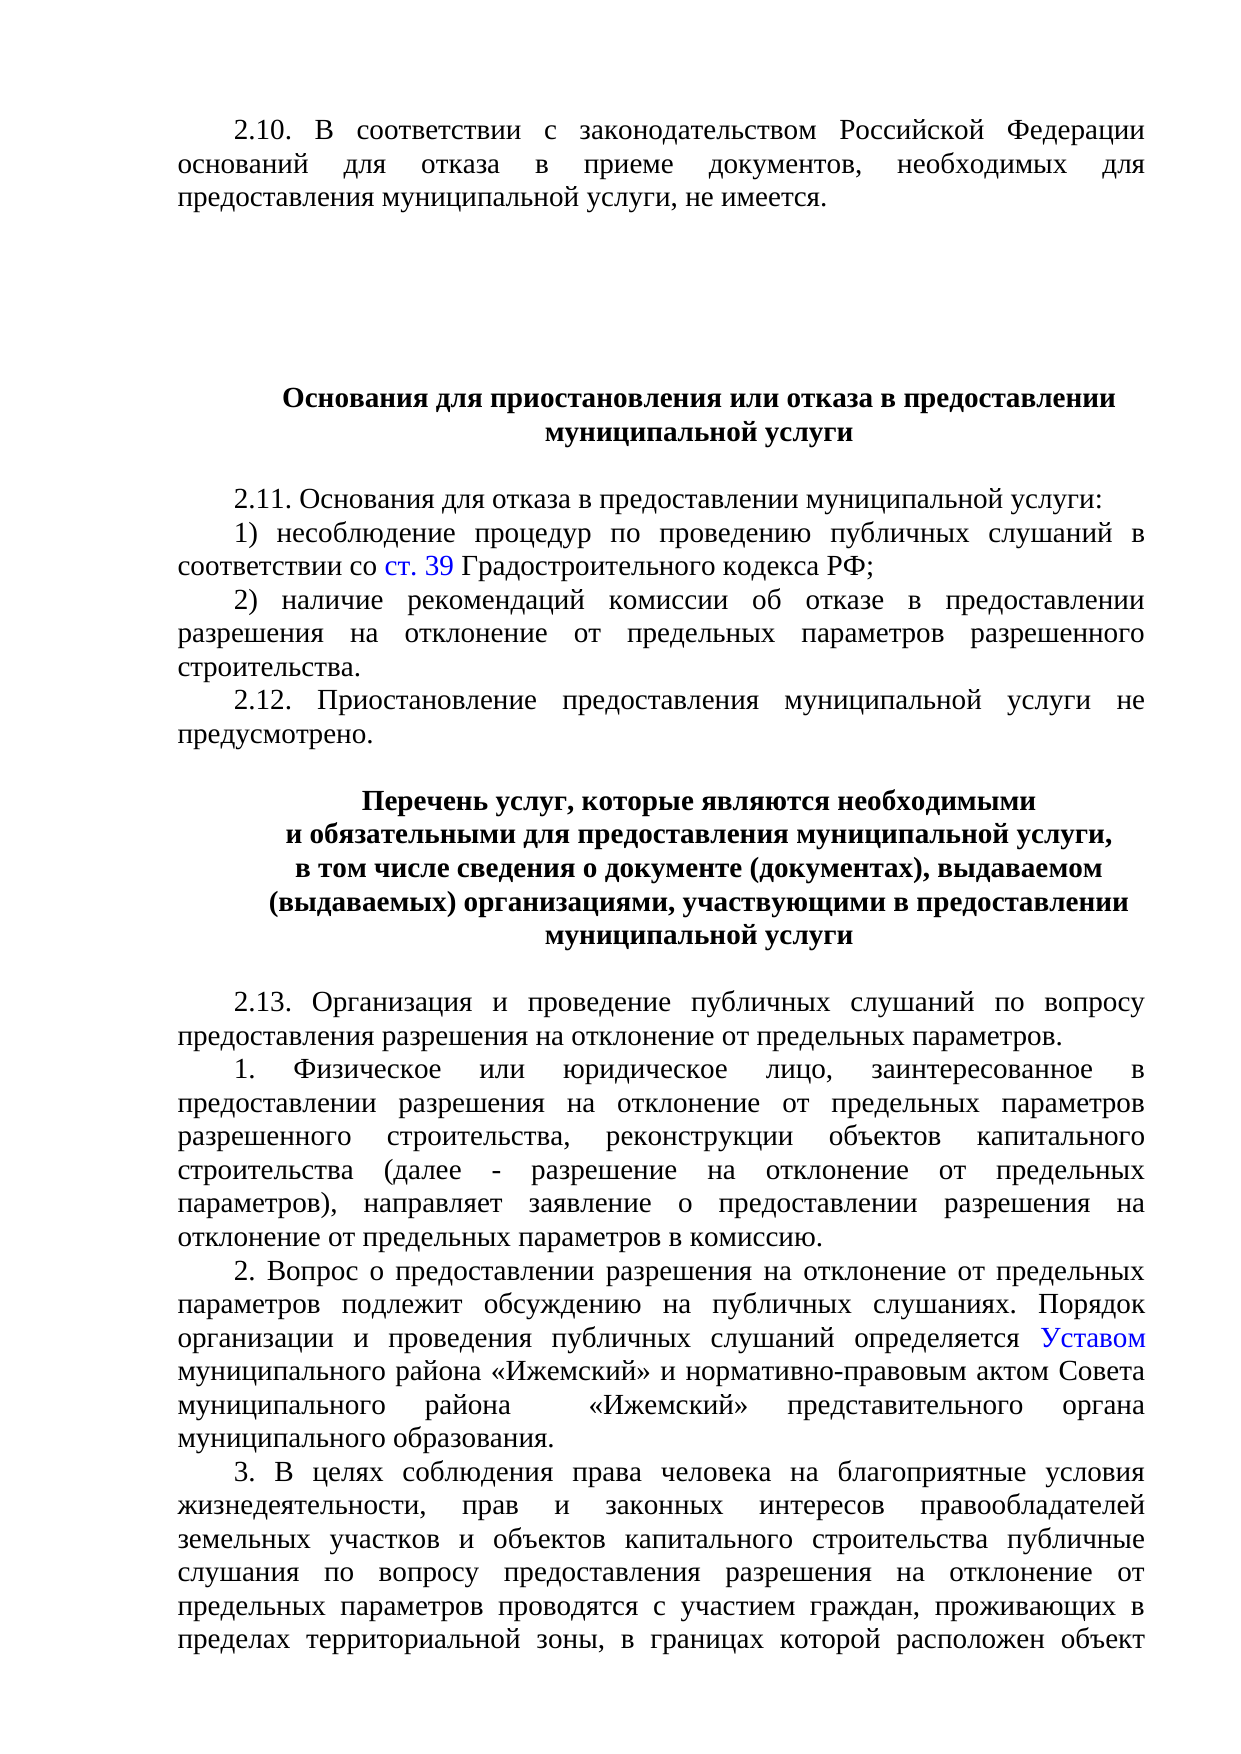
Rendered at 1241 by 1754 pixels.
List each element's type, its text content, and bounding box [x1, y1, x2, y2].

text 2.10. В соответствии с законодательством Российской Федерации оснований для отказа в приеме документов, необходимых для предоставления муниципальной услуги, не имеется. [177, 112, 1146, 213]
text 1) несоблюдение процедур по проведению публичных слушаний в соответствии со ст. 39 Градостроительного кодекса РФ; [177, 515, 1146, 582]
text и обязательными для предоставления муниципальной услуги, [177, 817, 1146, 850]
text муниципальной услуги [177, 414, 1146, 448]
text 2. Вопрос о предоставлении разрешения на отклонение от предельных параметров подлежит обсуждению на публичных слушаниях. Порядок организации и проведения публичных слушаний определяется Уставом муниципального района «Ижемский» и нормативно-правовым актом Совета муниципального района «Ижемский» представительного органа муниципального образования. [177, 1253, 1146, 1454]
text 2.12. Приостановление предоставления муниципальной услуги не предусмотрено. [177, 682, 1146, 749]
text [177, 1454, 1146, 1655]
text 2) наличие рекомендаций комиссии об отказе в предоставлении разрешения на отклонение от предельных параметров разрешенного строительства. [177, 582, 1146, 682]
text 1. Физическое или юридическое лицо, заинтересованное в предоставлении разрешения на отклонение от предельных параметров разрешенного строительства, реконструкции объектов капитального строительства (далее - разрешение на отклонение от предельных параметров), направляет заявление о предоставлении разрешения на отклонение от предельных параметров в комиссию. [177, 1051, 1146, 1253]
text Перечень услуг, которые являются необходимыми [177, 783, 1146, 817]
text Основания для приостановления или отказа в предоставлении [177, 381, 1146, 414]
text (выдаваемых) организациями, участвующими в предоставлении [177, 884, 1146, 917]
text в том числе сведения о документе (документах), выдаваемом [177, 850, 1146, 884]
text 2.13. Организация и проведение публичных слушаний по вопросу предоставления разрешения на отклонение от предельных параметров. [177, 984, 1146, 1051]
text 2.11. Основания для отказа в предоставлении муниципальной услуги: [177, 481, 1146, 515]
text муниципальной услуги [177, 917, 1146, 951]
